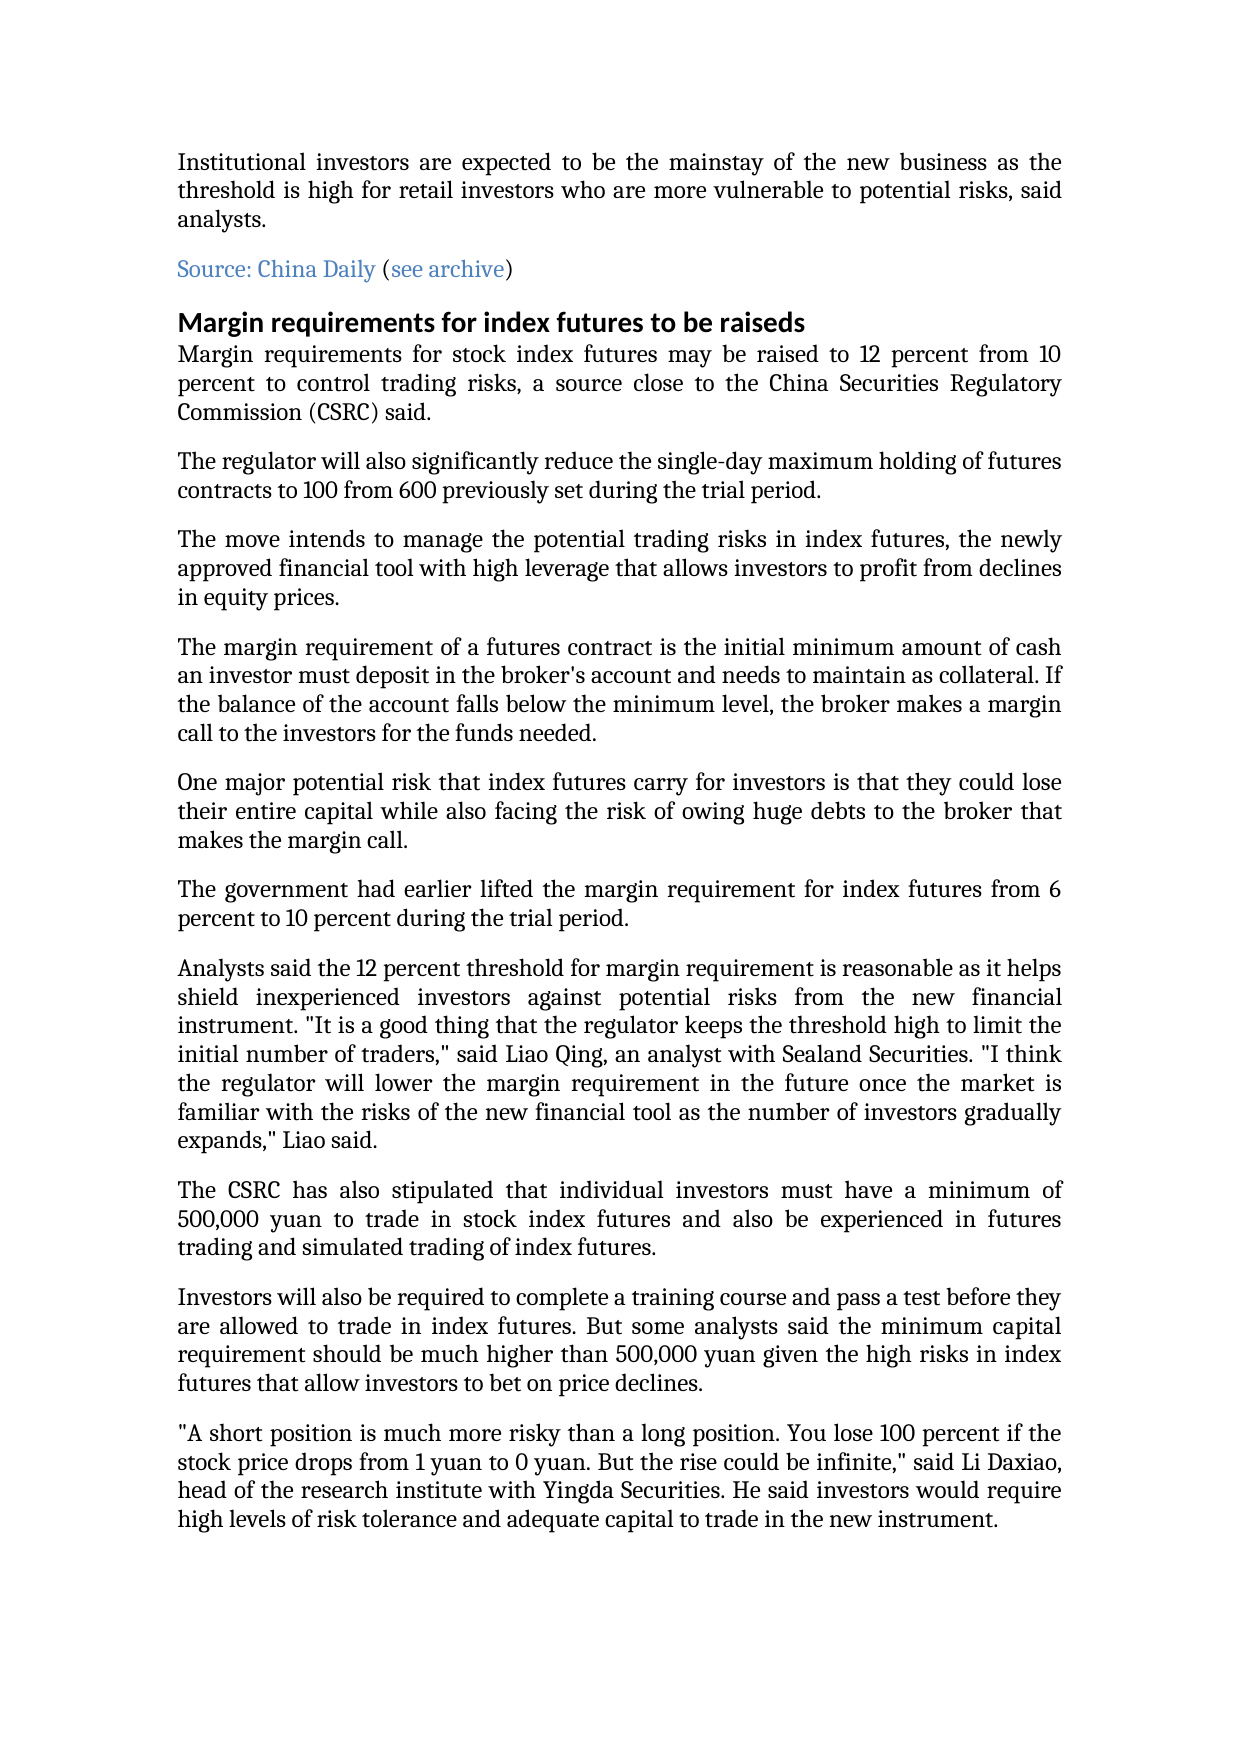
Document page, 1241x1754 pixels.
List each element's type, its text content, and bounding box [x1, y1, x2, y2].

text One major potential risk that index futures carry for investors is that they could lose their entire capital while also facing the risk of owing huge debts to the broker that makes the margin call. [177, 768, 1063, 854]
text The government had earlier lifted the margin requirement for index futures from 6 percent to 10 percent during the trial period. [177, 875, 1063, 933]
text Margin requirements for stock index futures may be raised to 12 percent from 10 percent to control trading risks, a source close to the China Securities Regulatory Commission (CSRC) said. [177, 340, 1063, 426]
text The move intends to manage the potential trading risks in index futures, the newly approved financial tool with high leverage that allows investors to profit from declines in equity prices. [177, 525, 1063, 612]
text Investors will also be required to complete a training course and pass a test before they are allowed to trade in index futures. But some analysts said the minimum capital requirement should be much higher than 500,000 yuan given the high risks in index futures that allow investors to bet on price declines. [177, 1283, 1063, 1398]
text The regulator will also significantly reduce the single-day maximum holding of futures contracts to 100 from 600 previously set during the trial period. [177, 447, 1063, 504]
text The margin requirement of a futures contract is the initial minimum amount of cash an investor must deposit in the broker's account and needs to maintain as collateral. If the balance of the account falls below the minimum level, the broker makes a margin call to the investors for the funds needed. [177, 632, 1063, 747]
subtitle Margin requirements for index futures to be raiseds [177, 304, 1063, 340]
text The CSRC has also stipulated that individual investors must have a minimum of 500,000 yuan to trade in stock index futures and also be experienced in futures trading and simulated trading of index futures. [177, 1176, 1063, 1262]
text "A short position is much more risky than a long position. You lose 100 percent if the stock price drops from 1 yuan to 0 yuan. But the rise could be infinite," said Li Daxiao, head of the research institute with Yingda Securities. He said investors would require high levels of risk tolerance and adequate capital to trade in the new instrument. [177, 1419, 1063, 1534]
text Analysts said the 12 percent threshold for margin requirement is reasonable as it helps shield inexperienced investors against potential risks from the new financial instrument. "It is a good thing that the regulator keeps the threshold high to limit the initial number of traders," said Liao Qing, an analyst with Sealand Securities. "I think the regulator will lower the margin requirement in the future once the market is familiar with the risks of the new financial tool as the number of investors gradually expands," Liao said. [177, 954, 1063, 1155]
text Source: China Daily (see archive) [177, 255, 1063, 283]
text Institutional investors are expected to be the mainstay of the new business as the threshold is high for retail investors who are more vulnerable to potential risks, said analysts. [177, 148, 1063, 234]
